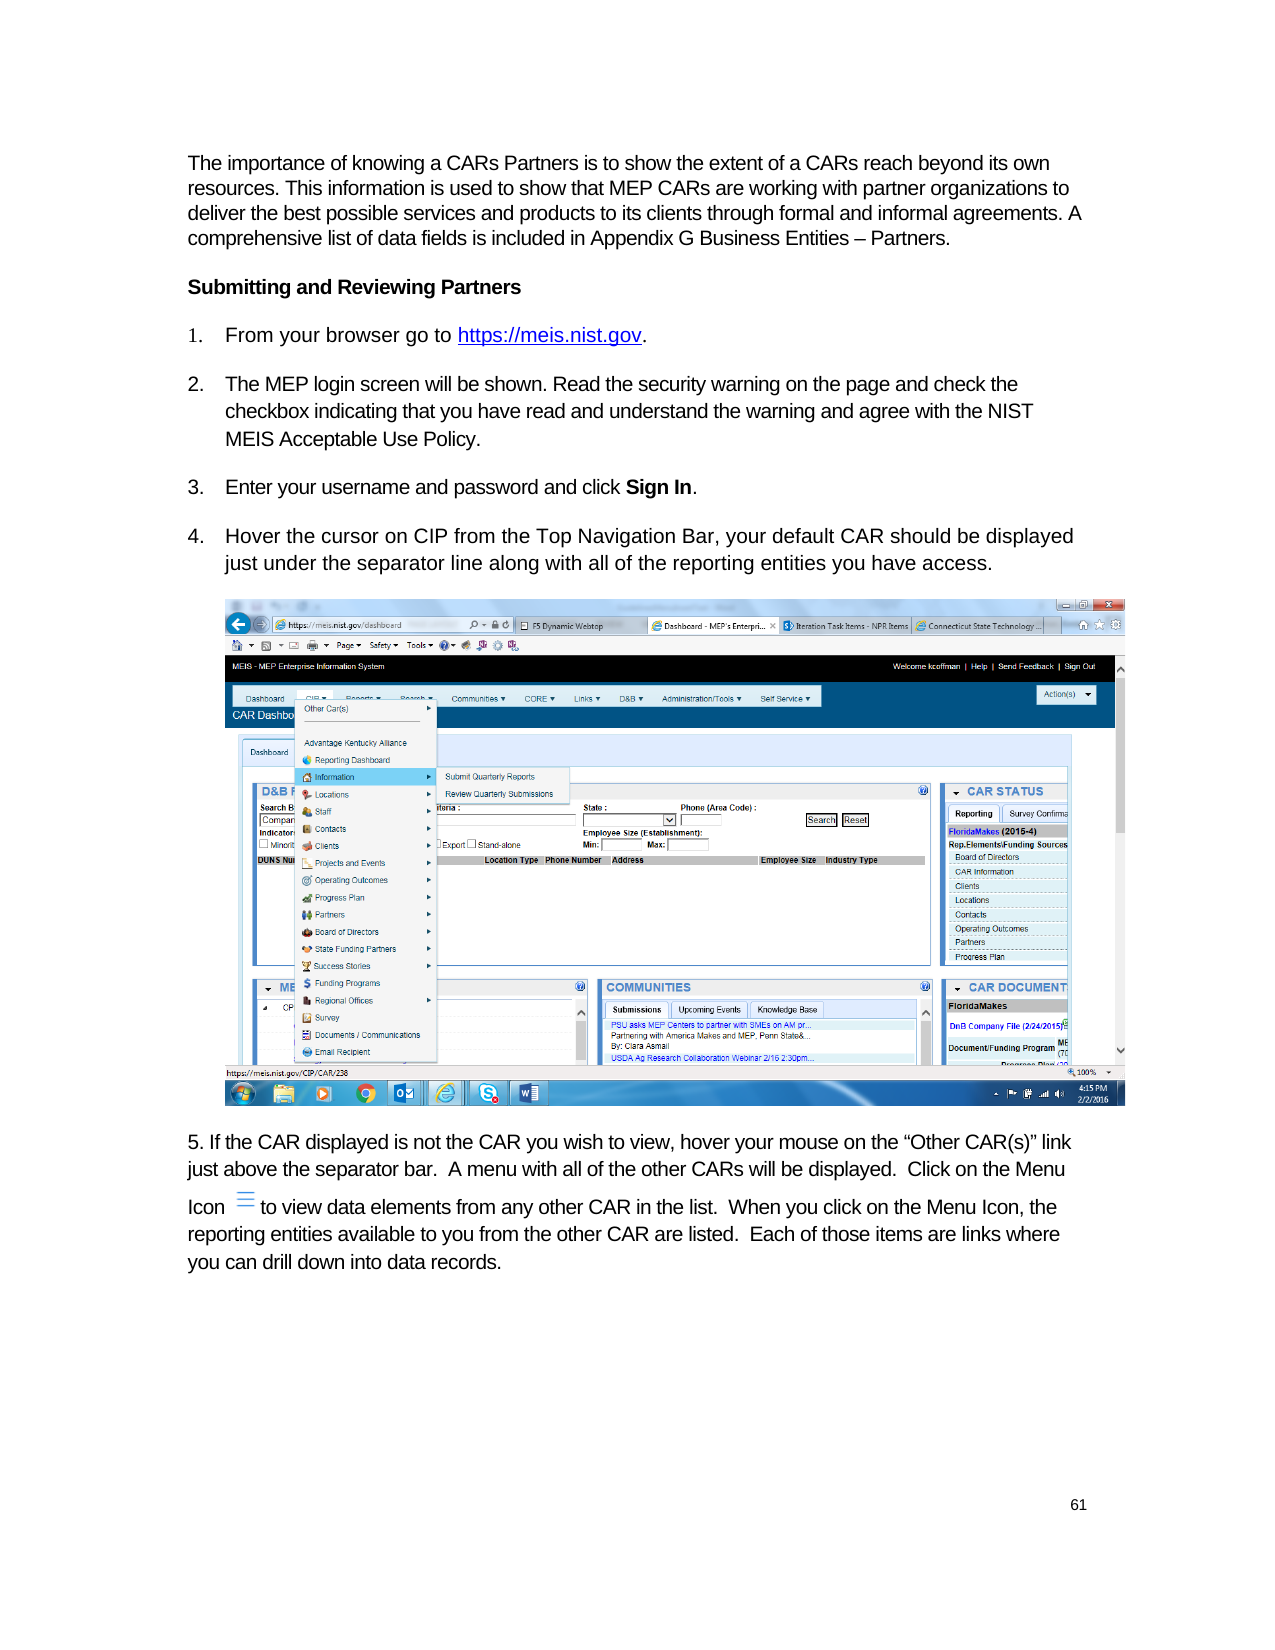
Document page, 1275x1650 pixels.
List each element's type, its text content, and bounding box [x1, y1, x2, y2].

list Enter your username and password and click Sign In. [187, 475, 1087, 499]
picture [225, 599, 1125, 1106]
list The MEP login screen will be shown. Read the security warning on the page and check the checkbox indicating that you have read and understand the warning and agree with the NIST MEIS Acceptable Use Policy. [187, 372, 1087, 451]
text The importance of knowing a CARs Partners is to show the extent of a CARs reach beyond its own resources. This information is used to show that MEP CARs are working with partner organizations to deliver the best possible services and products to its clients through formal and informal agreements. A comprehensive list of data fields is included in Appendix G Business Entities – Partners. [187, 150, 1087, 250]
text Submitting and Reviewing Partners [187, 275, 1087, 299]
text 5. If the CAR displayed is not the CAR you wish to view, hover your mouse on the “Other CAR(s)” link just above the separator bar. A menu with all of the other CARs will be displayed. Click on the Menu Icon to view data elements from any other CAR in the list. When you click on the Menu Icon, the reporting entities available to you from the other CAR are listed. Each of those items are links where you can drill down into data records. [187, 1130, 1087, 1274]
picture [230, 1184, 261, 1215]
list Hover the cursor on CIP from the Top Navigation Bar, your default CAR should be displayed just under the separator line along with all of the reporting entities you have access. [187, 523, 1087, 575]
list From your browser go to https://meis.nist.gov. [187, 323, 1087, 347]
